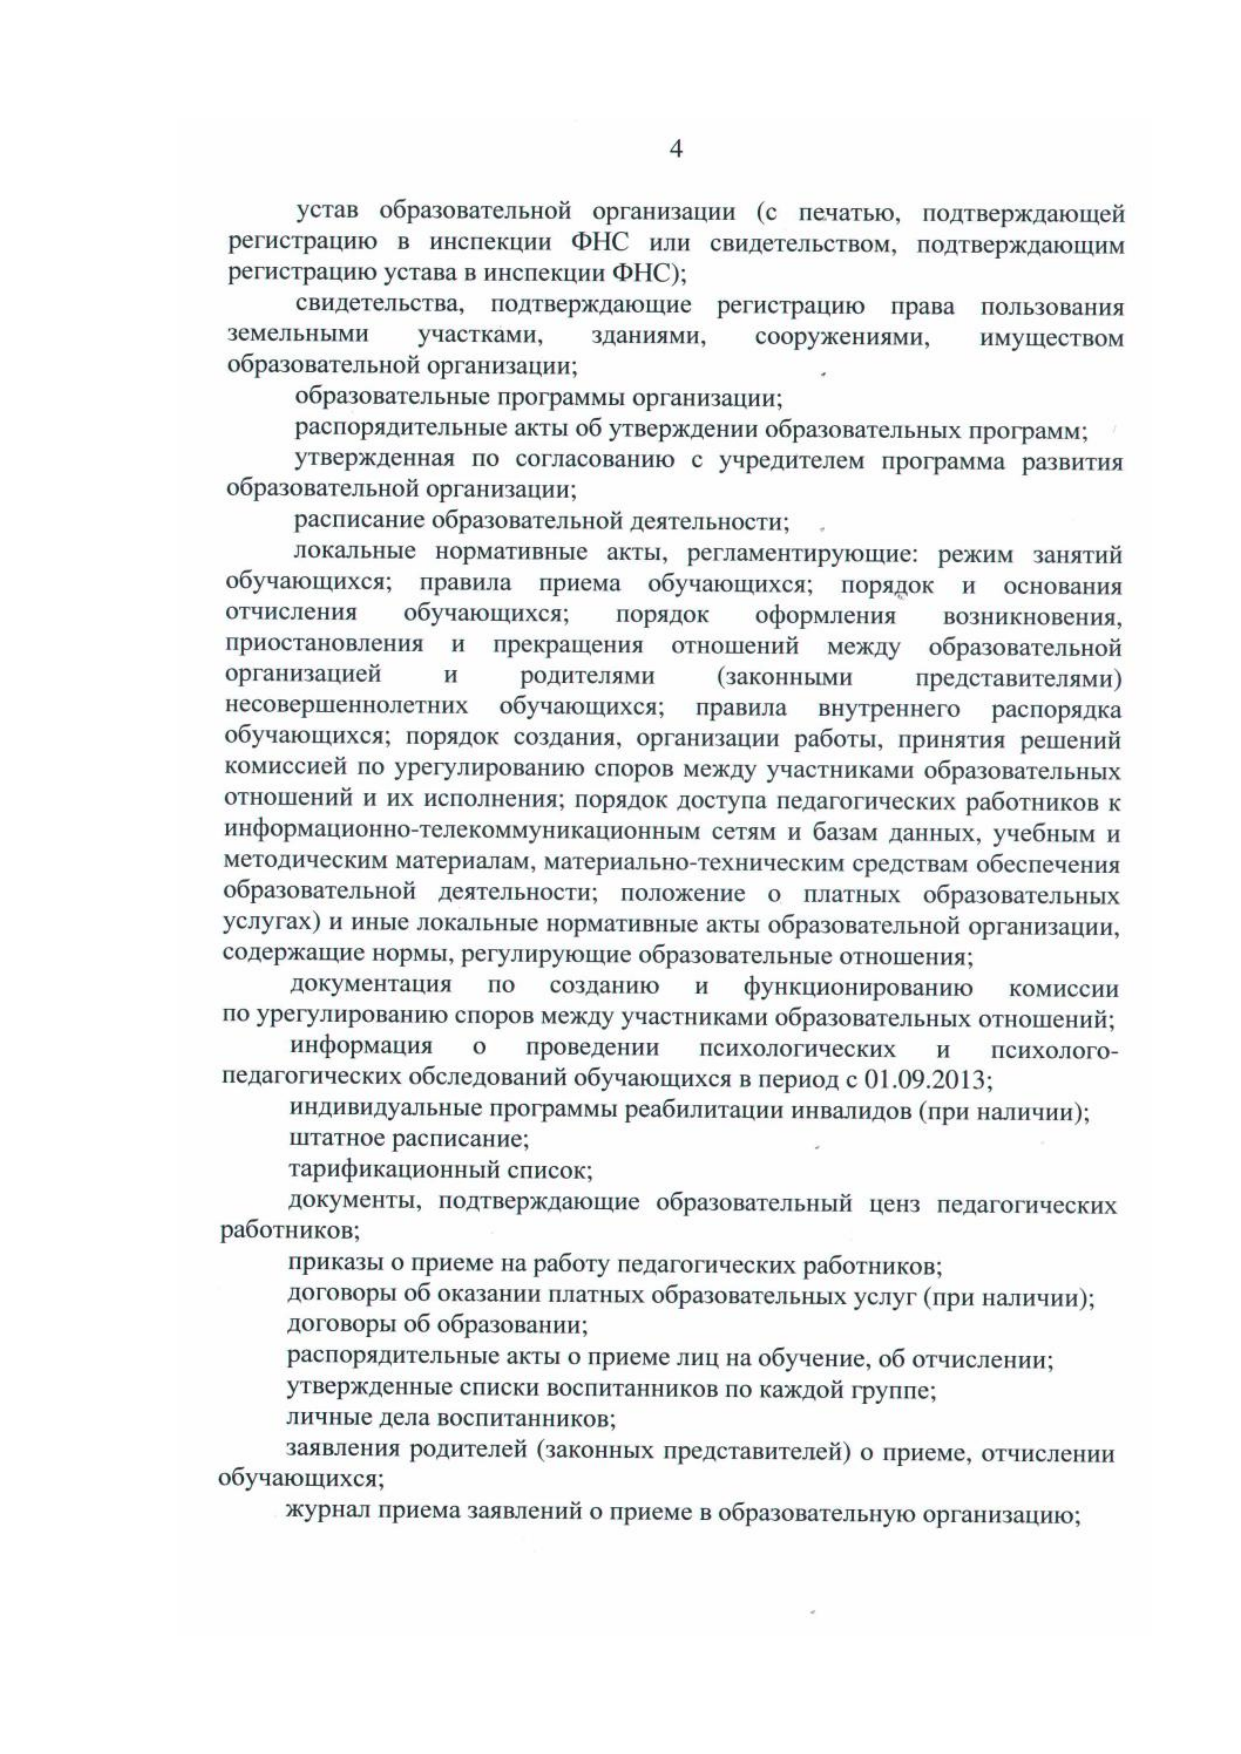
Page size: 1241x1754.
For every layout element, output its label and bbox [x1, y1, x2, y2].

picture [177, 118, 1152, 1636]
